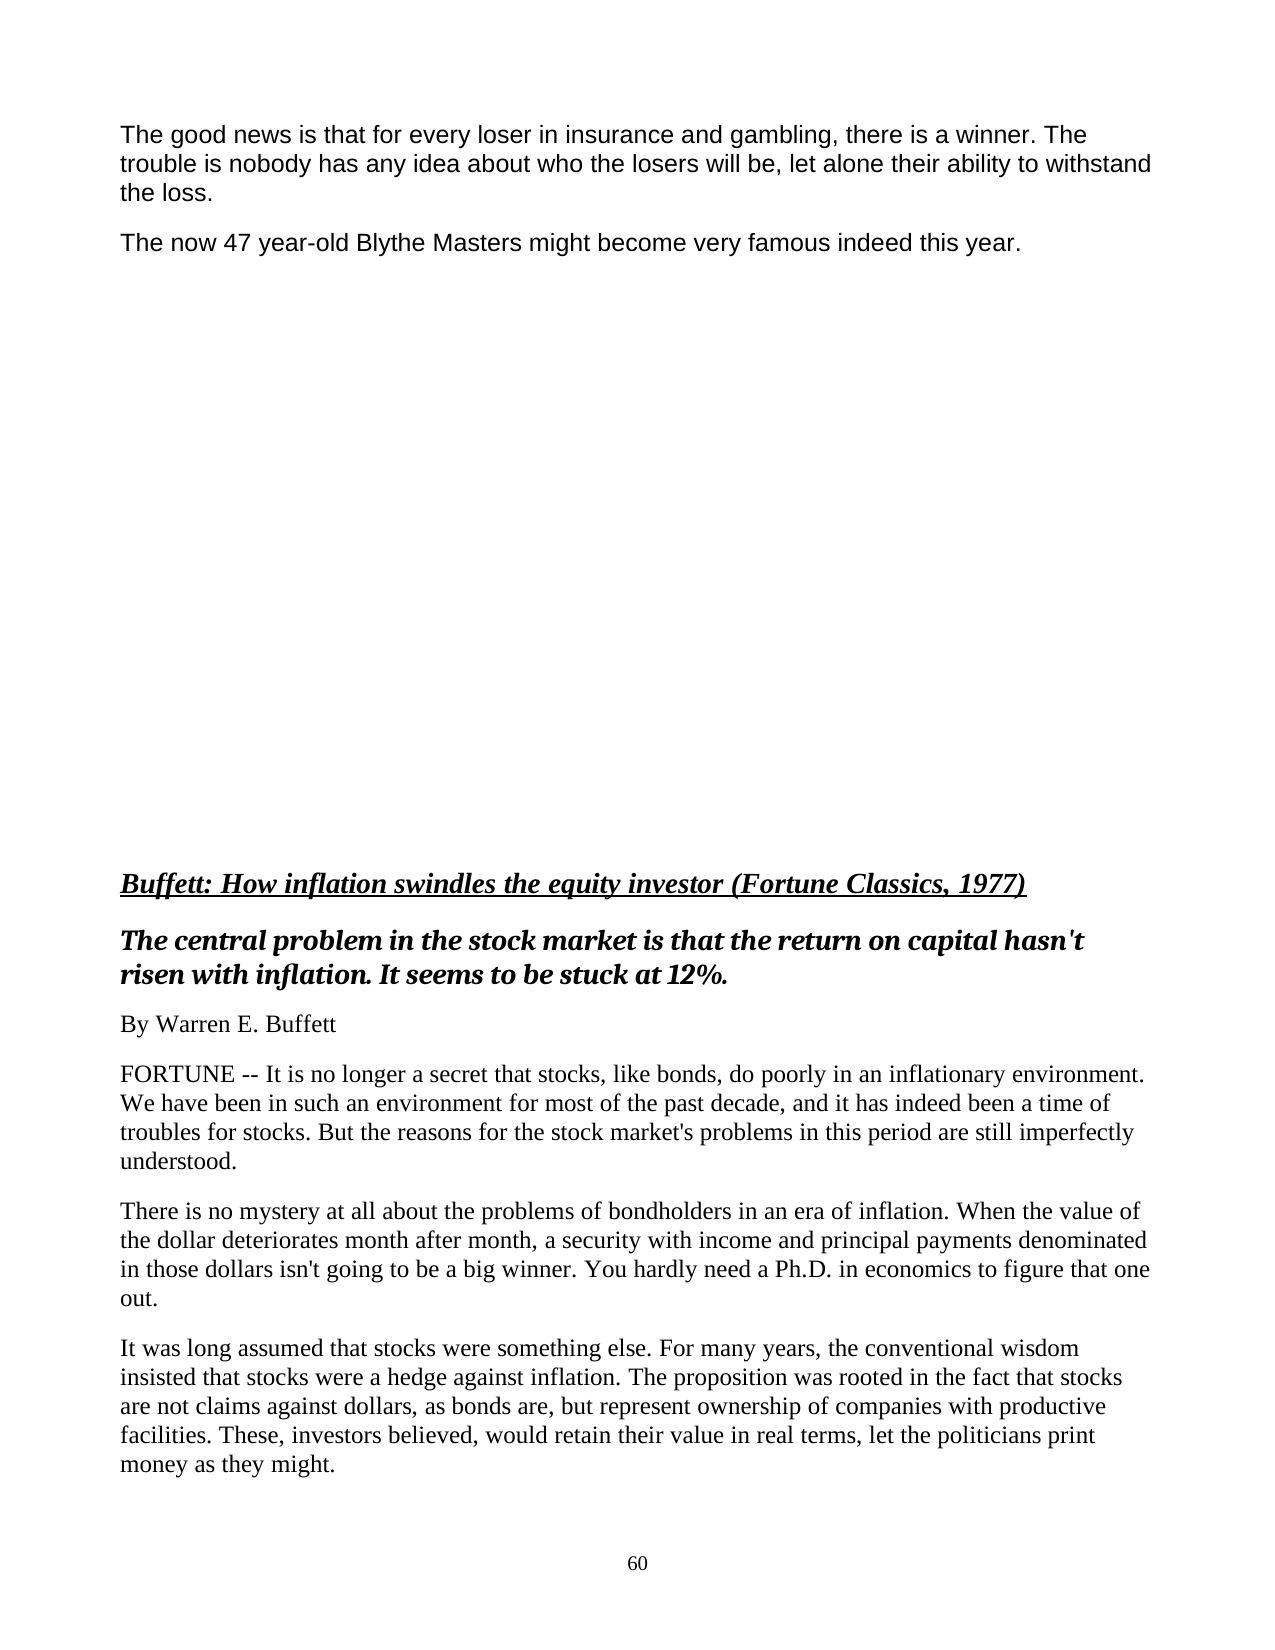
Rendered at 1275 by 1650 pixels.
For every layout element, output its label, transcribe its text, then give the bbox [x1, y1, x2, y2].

text There is no mystery at all about the problems of bondholders in an era of inflation. When the value of the dollar deteriorates month after month, a security with income and principal payments denominated in those dollars isn't going to be a big winner. You hardly need a Ph.D. in economics to figure that one out. [120, 1196, 1155, 1312]
subtitle The central problem in the stock market is that the return on capital hasn't risen with inflation. It seems to be stuck at 12%. [120, 925, 1155, 992]
text The good news is that for every loser in insurance and gambling, there is a winner. The trouble is nobody has any idea about who the losers will be, let alone their ability to withstand the loss. [120, 120, 1155, 207]
text It was long assumed that stocks were something else. For many years, the conventional wisdom insisted that stocks were a hedge against inflation. The proposition was rooted in the fact that stocks are not claims against dollars, as bonds are, but represent ownership of companies with productive facilities. These, investors believed, would retain their value in real terms, let the politicians print money as they might. [120, 1333, 1155, 1478]
subtitle Buffett: How inflation swindles the equity investor (Fortune Classics, 1977) [120, 866, 1155, 900]
text The now 47 year-old Blythe Masters might become very famous indeed this year. [120, 228, 1155, 257]
text By Warren E. Buffett [120, 1008, 1155, 1038]
text FORTUNE -- It is no longer a secret that stocks, like bonds, do poorly in an inflationary environment. We have been in such an environment for most of the past decade, and it has indeed been a time of troubles for stocks. But the reasons for the stock market's problems in this period are still imperfectly understood. [120, 1058, 1155, 1175]
